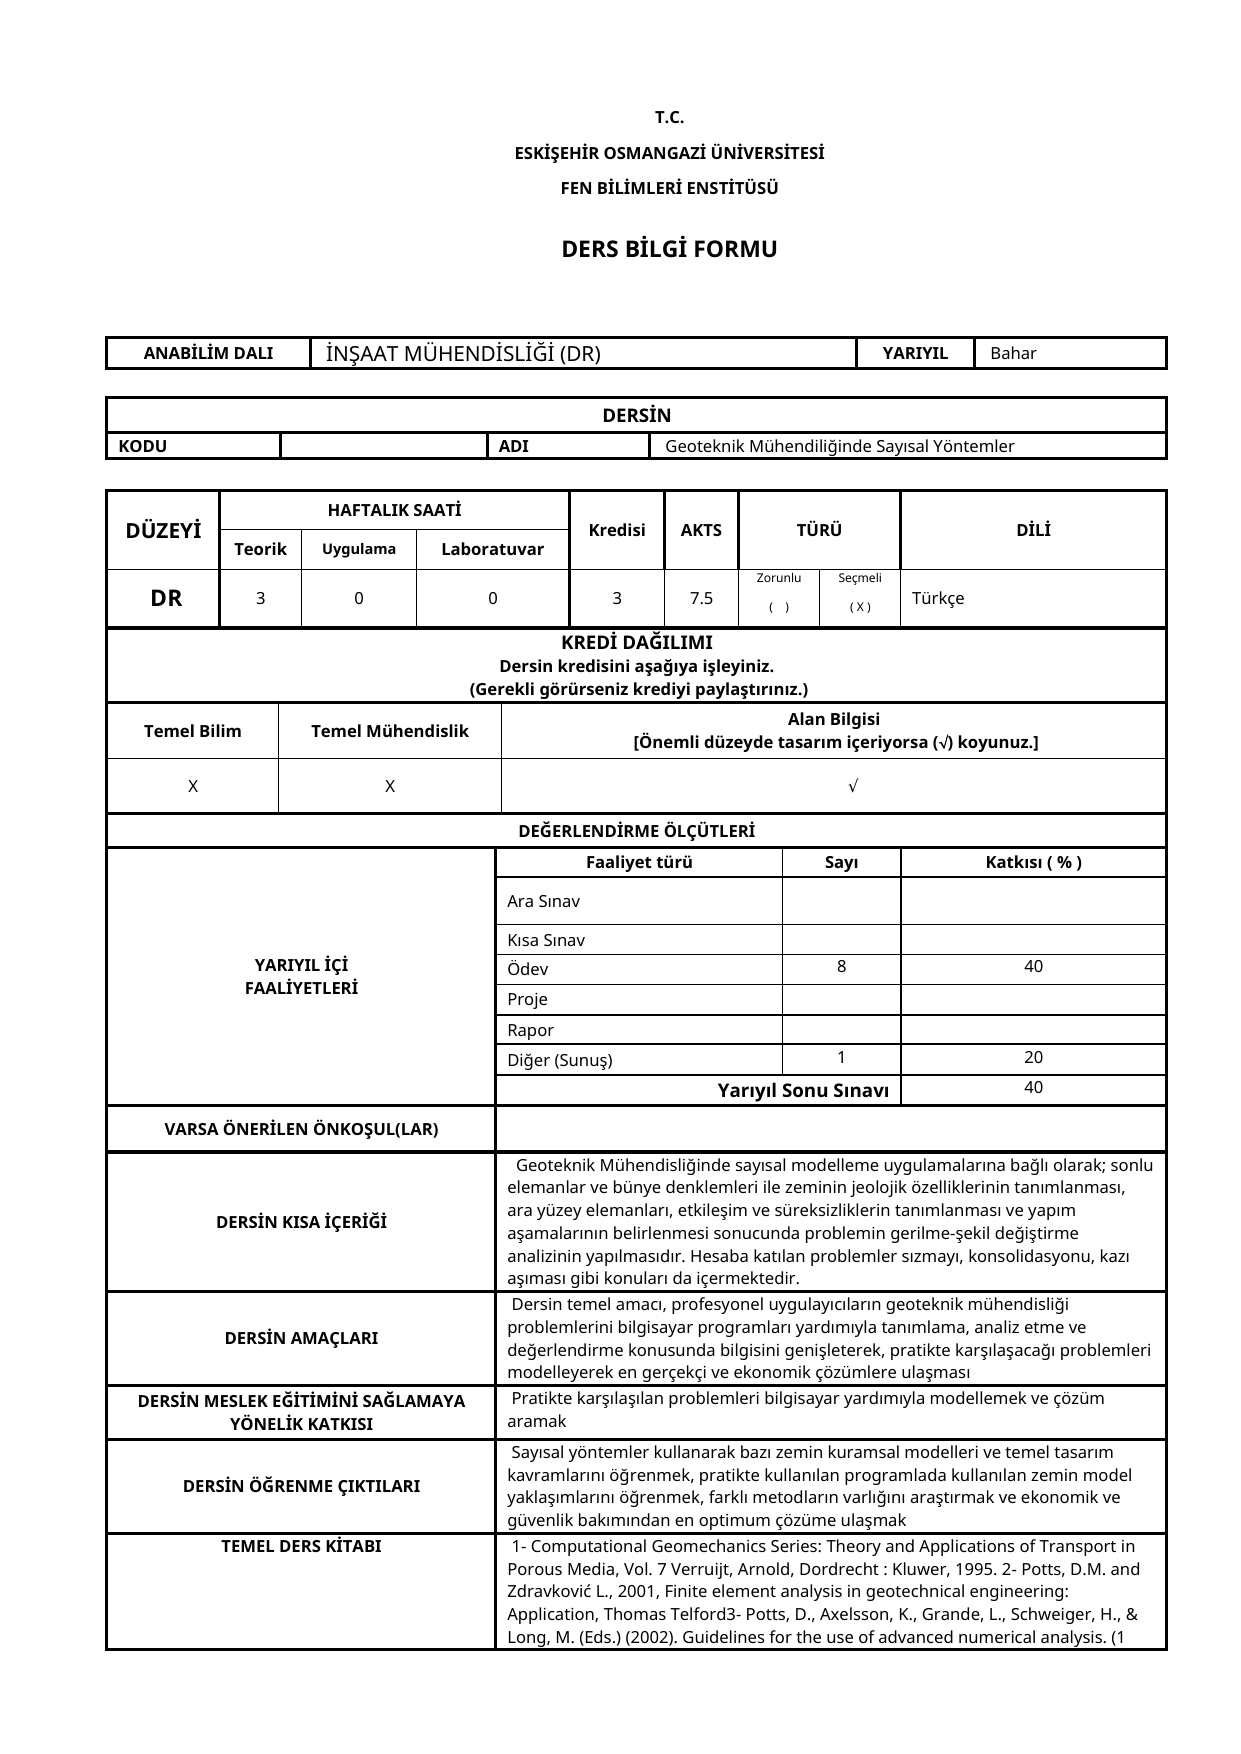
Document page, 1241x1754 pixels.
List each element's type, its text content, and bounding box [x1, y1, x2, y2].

table_cell Seçmeli ( X ) [820, 570, 900, 626]
table_header YARIYIL [858, 339, 973, 367]
table_cell [902, 925, 1165, 954]
table_cell VARSA ÖNERİLEN ÖNKOŞUL(LAR) [108, 1107, 494, 1150]
table_cell Alan Bilgisi [Önemli düzeyde tasarım içeriyorsa () koyunuz.] [502, 704, 1165, 757]
table_cell Rapor [497, 1016, 782, 1043]
table_cell Temel Mühendislik [279, 704, 501, 757]
table_cell 8 [783, 955, 900, 984]
table_cell YARIYIL İÇİ FAALİYETLERİ [108, 849, 494, 1104]
table_cell [282, 434, 486, 457]
table_cell Sayısal yöntemler kullanarak bazı zemin kuramsal modelleri ve temel tasarım kavramlarını öğrenmek, pratikte kullanılan programlada kullanılan zemin model yaklaşımlarını öğrenmek, farklı metodların varlığını araştırmak ve ekonomik ve güvenlik bakımından en optimum çözüme ulaşmak [497, 1441, 1165, 1532]
table_cell DERSİN AMAÇLARI [108, 1293, 494, 1384]
table_cell DERSİN MESLEK EĞİTİMİNİ SAĞLAMAYA YÖNELİK KATKISI [108, 1387, 494, 1438]
table_cell [783, 985, 900, 1013]
table_cell TEMEL DERS KİTABI [108, 1535, 494, 1648]
table_header AKTS [666, 492, 737, 568]
table_cell Türkçe [901, 570, 1165, 626]
table_cell 0 [302, 570, 416, 626]
table_header Kredisi [571, 492, 663, 568]
table_cell Dersin temel amacı, profesyonel uygulayıcıların geoteknik mühendisliği problemlerini bilgisayar programları yardımıyla tanımlama, analiz etme ve değerlendirme konusunda bilgisini genişleterek, pratikte karşılaşacağı problemleri modelleyerek en gerçekçi ve ekonomik çözümlere ulaşması [497, 1293, 1165, 1384]
table_cell 20 [902, 1045, 1165, 1074]
table_cell 0 [417, 570, 568, 626]
table_cell Laboratuvar [417, 530, 568, 568]
table_cell Uygulama [302, 530, 416, 568]
table_cell Zorunlu ( ) [739, 570, 819, 626]
table_cell KREDİ DAĞILIMI Dersin kredisini aşağıya işleyiniz. (Gerekli görürseniz krediyi paylaştırınız.) [108, 630, 1165, 701]
table_cell DERSİN KISA İÇERİĞİ [108, 1154, 494, 1290]
table_header DÜZEYİ [108, 492, 218, 568]
table_cell [502, 759, 1165, 812]
table_cell Katkısı ( % ) [902, 849, 1165, 876]
table_header ANABİLİM DALI [108, 339, 309, 367]
table_cell [783, 878, 900, 924]
table_cell Faaliyet türü [497, 849, 782, 876]
table_cell Sayı [783, 849, 900, 876]
table_cell Geoteknik Mühendiliğinde Sayısal Yöntemler [651, 434, 1165, 457]
table_cell Geoteknik Mühendisliğinde sayısal modelleme uygulamalarına bağlı olarak; sonlu elemanlar ve bünye denklemleri ile zeminin jeolojik özelliklerinin tanımlanması, ara yüzey elemanları, etkileşim ve süreksizliklerin tanımlanması ve yapım aşamalarının belirlenmesi sonucunda problemin gerilme-şekil değiştirme analizinin yapılmasıdır. Hesaba katılan problemler sızmayı, konsolidasyonu, kazı aşıması gibi konuları da içermektedir. [497, 1154, 1165, 1290]
table_cell DERSİN ÖĞRENME ÇIKTILARI [108, 1441, 494, 1532]
table_cell 3 [221, 570, 301, 626]
table_cell Teorik [221, 530, 301, 568]
table_header DİLİ [902, 492, 1165, 568]
table_cell X [108, 759, 278, 812]
table_cell KODU [108, 434, 279, 457]
table_cell [497, 1107, 1165, 1150]
table_cell Proje [497, 985, 782, 1013]
table_cell 40 [902, 955, 1165, 984]
table_cell Yarıyıl Sonu Sınavı [497, 1076, 900, 1104]
table_cell Diğer (Sunuş) [497, 1045, 782, 1074]
table_cell [902, 985, 1165, 1013]
table_cell [783, 1016, 900, 1043]
table_header HAFTALIK SAATİ [221, 492, 568, 529]
table_cell [902, 1016, 1165, 1043]
table_cell X [279, 759, 501, 812]
table_header TÜRÜ [740, 492, 899, 568]
table_header İNŞAAT MÜHENDİSLİĞİ (DR) [312, 339, 855, 367]
table_cell Kısa Sınav [497, 925, 782, 954]
table_cell 3 [571, 570, 664, 626]
table_cell ADI [489, 434, 648, 457]
table_cell [902, 878, 1165, 924]
table_cell DEĞERLENDİRME ÖLÇÜTLERİ [108, 815, 1165, 846]
table_cell 7.5 [665, 570, 738, 626]
table_header [976, 339, 1165, 367]
table_cell Ödev [497, 955, 782, 984]
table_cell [497, 1535, 1165, 1648]
table_cell Pratikte karşılaşılan problemleri bilgisayar yardımıyla modellemek ve çözüm aramak [497, 1387, 1165, 1438]
table_header DERSİN [108, 399, 1165, 431]
table_cell Ara Sınav [497, 878, 782, 924]
table_cell [783, 925, 900, 954]
table_cell Temel Bilim [108, 704, 278, 757]
table_cell 40 [902, 1076, 1165, 1104]
table_cell 1 [783, 1045, 900, 1074]
table_cell DR [108, 570, 218, 626]
